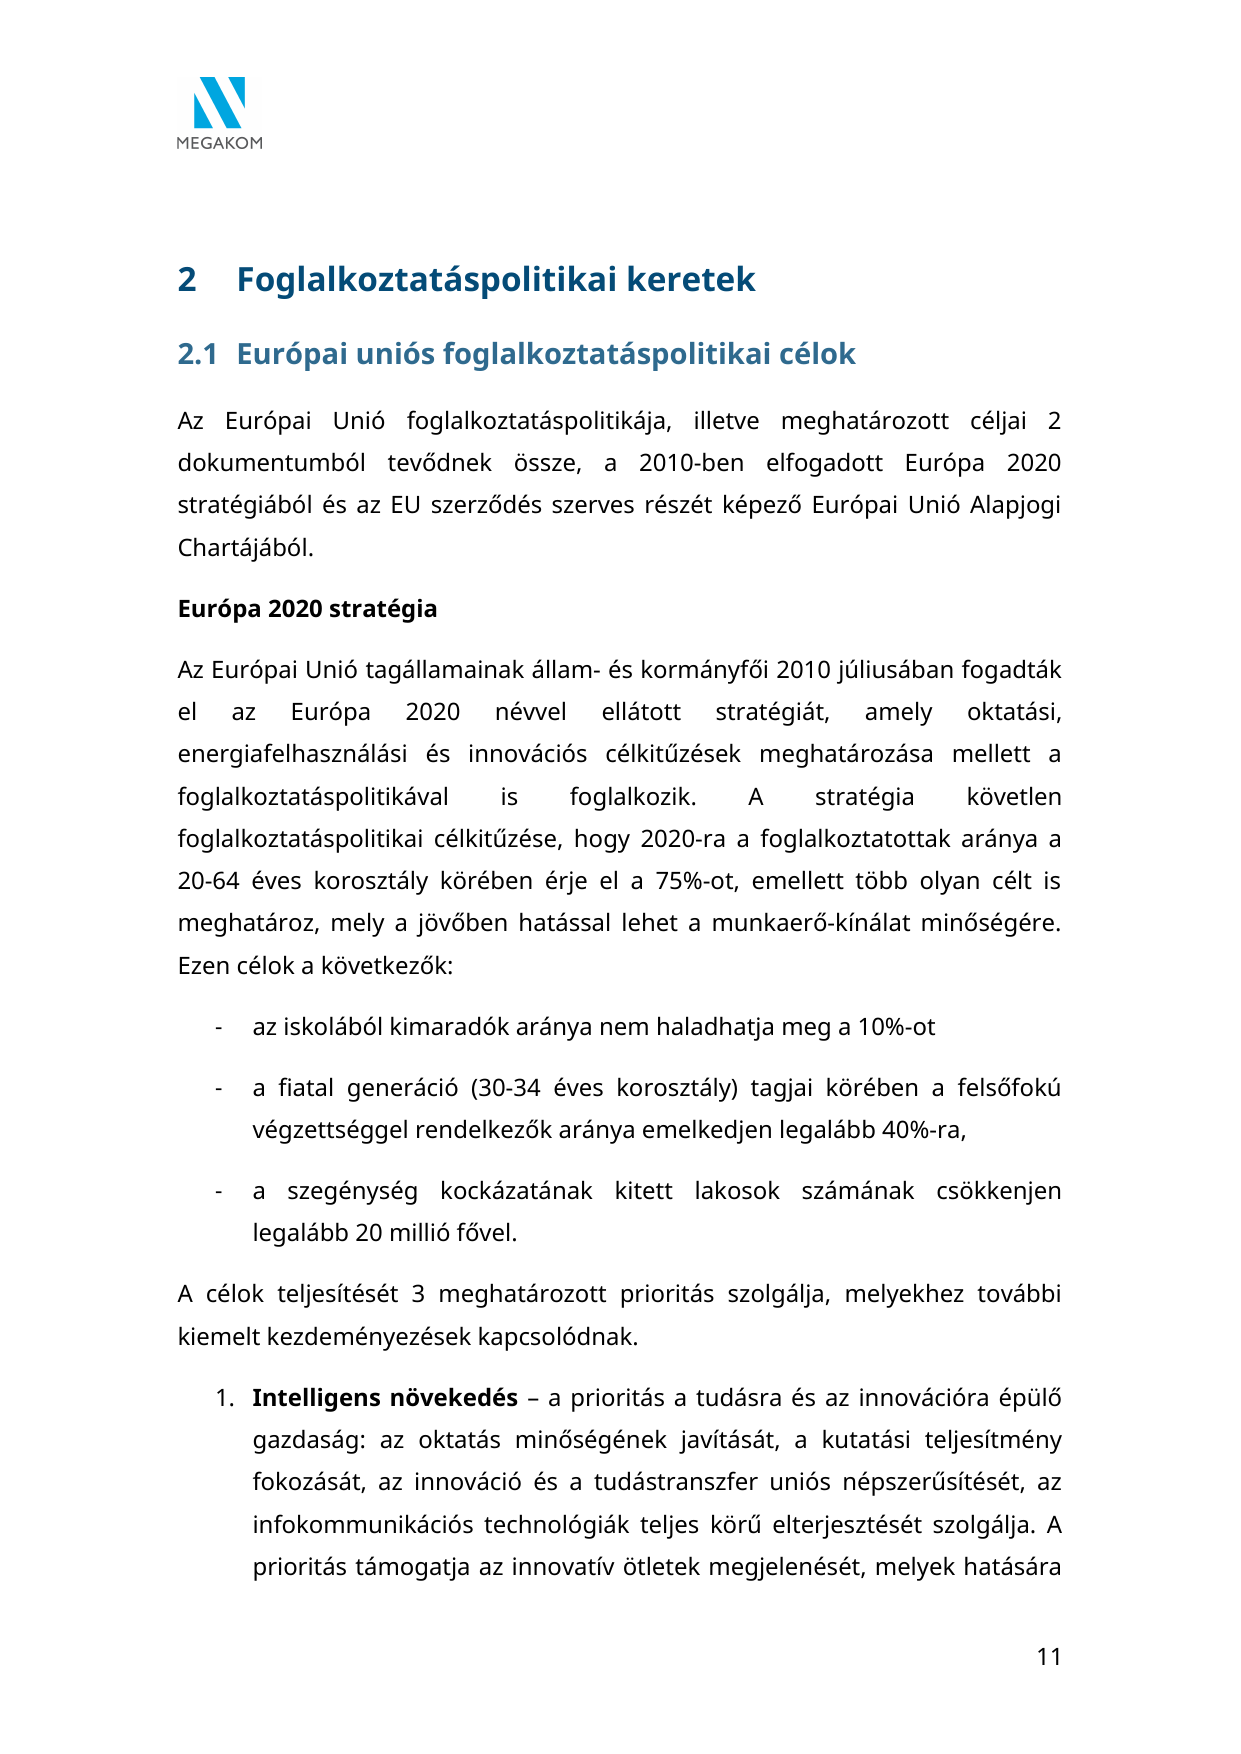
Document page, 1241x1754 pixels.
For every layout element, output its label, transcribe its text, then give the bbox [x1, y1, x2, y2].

list az iskolából kimaradók aránya nem haladhatja meg a 10%-ot [215, 1009, 1063, 1042]
subtitle Európai uniós foglalkoztatáspolitikai célok [177, 333, 1063, 373]
picture [177, 77, 262, 149]
text Európa 2020 stratégia [177, 591, 1063, 624]
text A célok teljesítését 3 meghatározott prioritás szolgálja, melyekhez további kiemelt kezdeményezések kapcsolódnak. [177, 1277, 1063, 1352]
list a fiatal generáció (30-34 éves korosztály) tagjai körében a felsőfokú végzettséggel rendelkezők aránya emelkedjen legalább 40%-ra, [215, 1071, 1063, 1145]
text Az Európai Unió tagállamainak állam- és kormányfői 2010 júliusában fogadták el az Európa 2020 névvel ellátott stratégiát, amely oktatási, energiafelhasználási és innovációs célkitűzések meghatározása mellett a foglalkoztatáspolitikával is foglalkozik. A stratégia követlen foglalkoztatáspolitikai célkitűzése, hogy 2020-ra a foglalkoztatottak aránya a 20-64 éves korosztály körében érje el a 75%-ot, emellett több olyan célt is meghatároz, mely a jövőben hatással lehet a munkaerő-kínálat minőségére. Ezen célok a következők: [177, 652, 1063, 981]
list a szegénység kockázatának kitett lakosok számának csökkenjen legalább 20 millió fővel. [215, 1174, 1063, 1249]
text Az Európai Unió foglalkoztatáspolitikája, illetve meghatározott céljai 2 dokumentumból tevődnek össze, a 2010-ben elfogadott Európa 2020 stratégiából és az EU szerződés szerves részét képező Európai Unió Alapjogi Chartájából. [177, 403, 1063, 563]
subtitle Foglalkoztatáspolitikai keretek [177, 255, 1063, 301]
